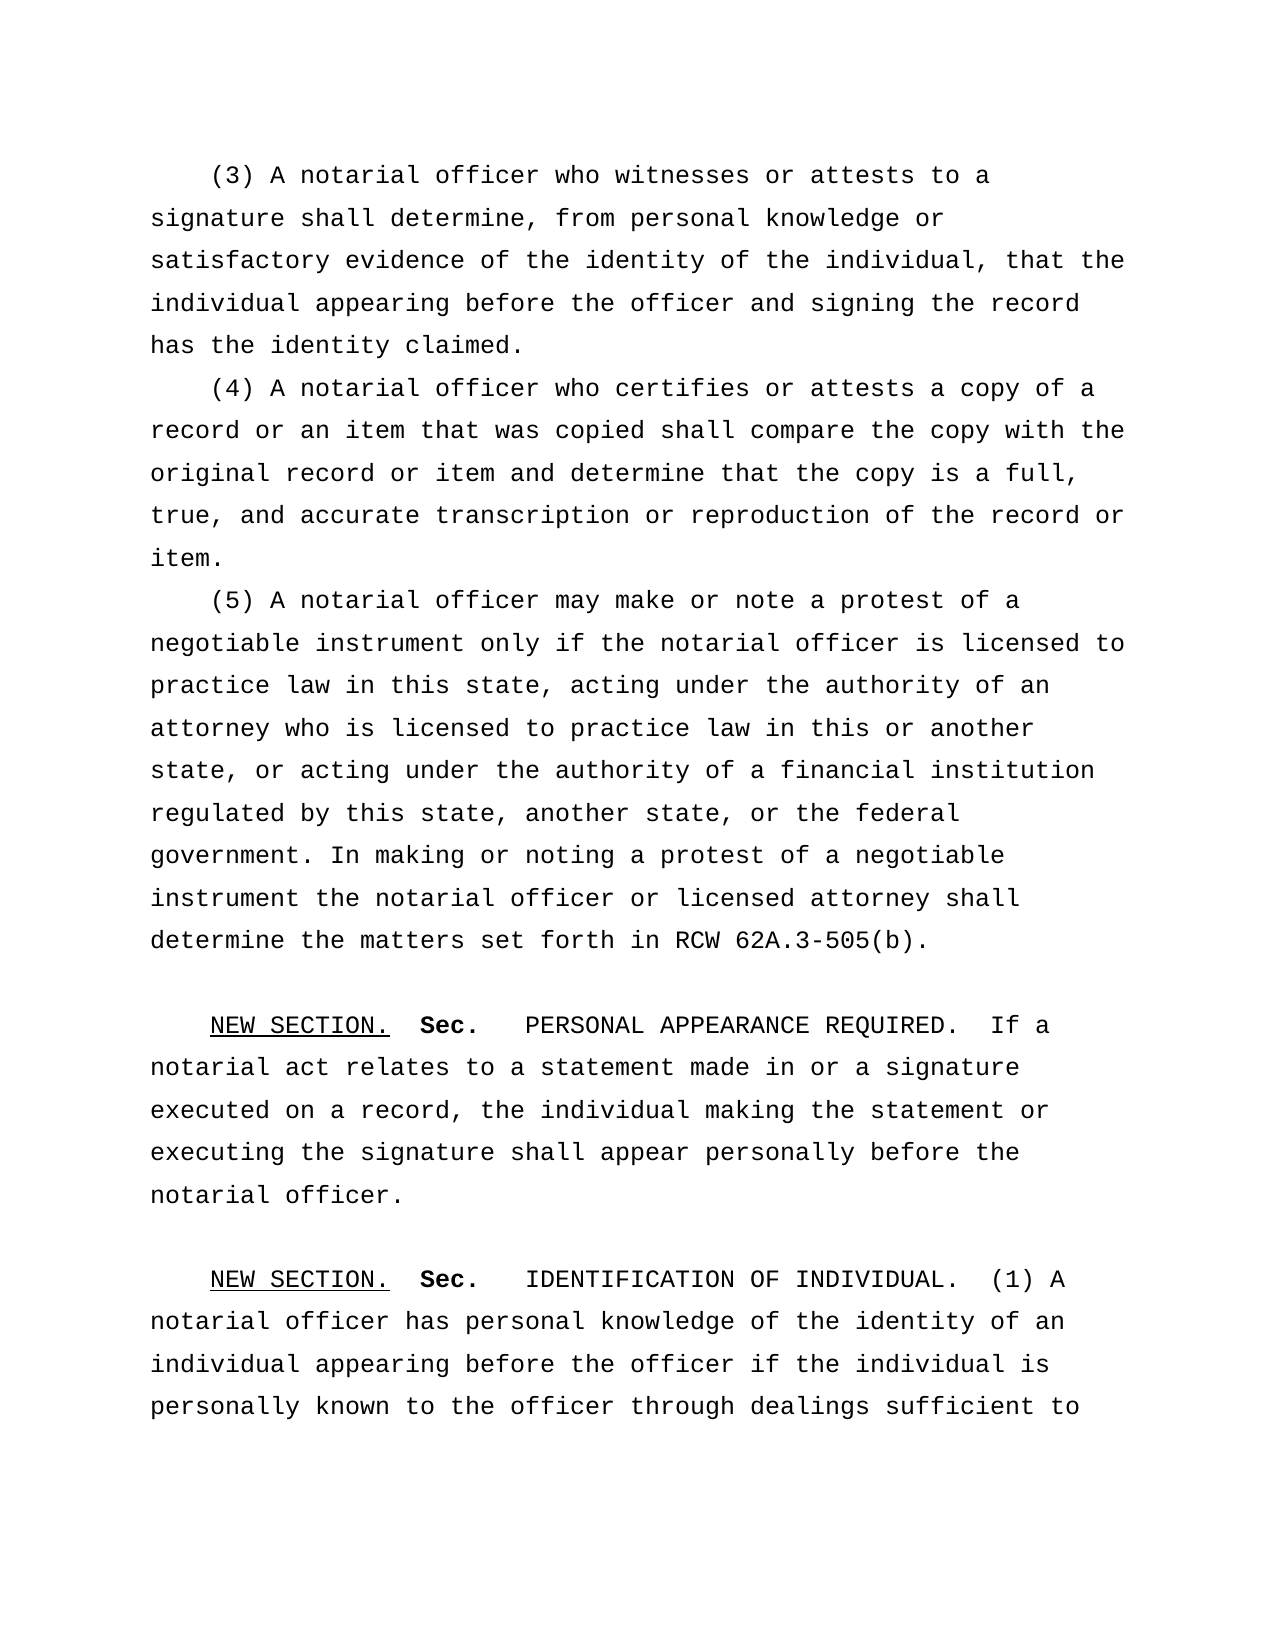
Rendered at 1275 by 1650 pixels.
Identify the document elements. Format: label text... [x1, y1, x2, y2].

text (3) A notarial officer who witnesses or attests to a signature shall determine, from personal knowledge or satisfactory evidence of the identity of the individual, that the individual appearing before the officer and signing the record has the identity claimed. [150, 150, 1125, 362]
text (5) A notarial officer may make or note a protest of a negotiable instrument only if the notarial officer is licensed to practice law in this state, acting under the authority of an attorney who is licensed to practice law in this or another state, or acting under the authority of a financial institution regulated by this state, another state, or the federal government. In making or noting a protest of a negotiable instrument the notarial officer or licensed attorney shall determine the matters set forth in RCW 62A.3-505(b). [150, 575, 1125, 957]
text (4) A notarial officer who certifies or attests a copy of a record or an item that was copied shall compare the copy with the original record or item and determine that the copy is a full, true, and accurate transcription or reproduction of the record or item. [150, 362, 1125, 575]
text NEW SECTION. Sec. PERSONAL APPEARANCE REQUIRED. If a notarial act relates to a statement made in or a signature executed on a record, the individual making the statement or executing the signature shall appear personally before the notarial officer. [150, 999, 1125, 1212]
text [150, 1253, 1125, 1423]
